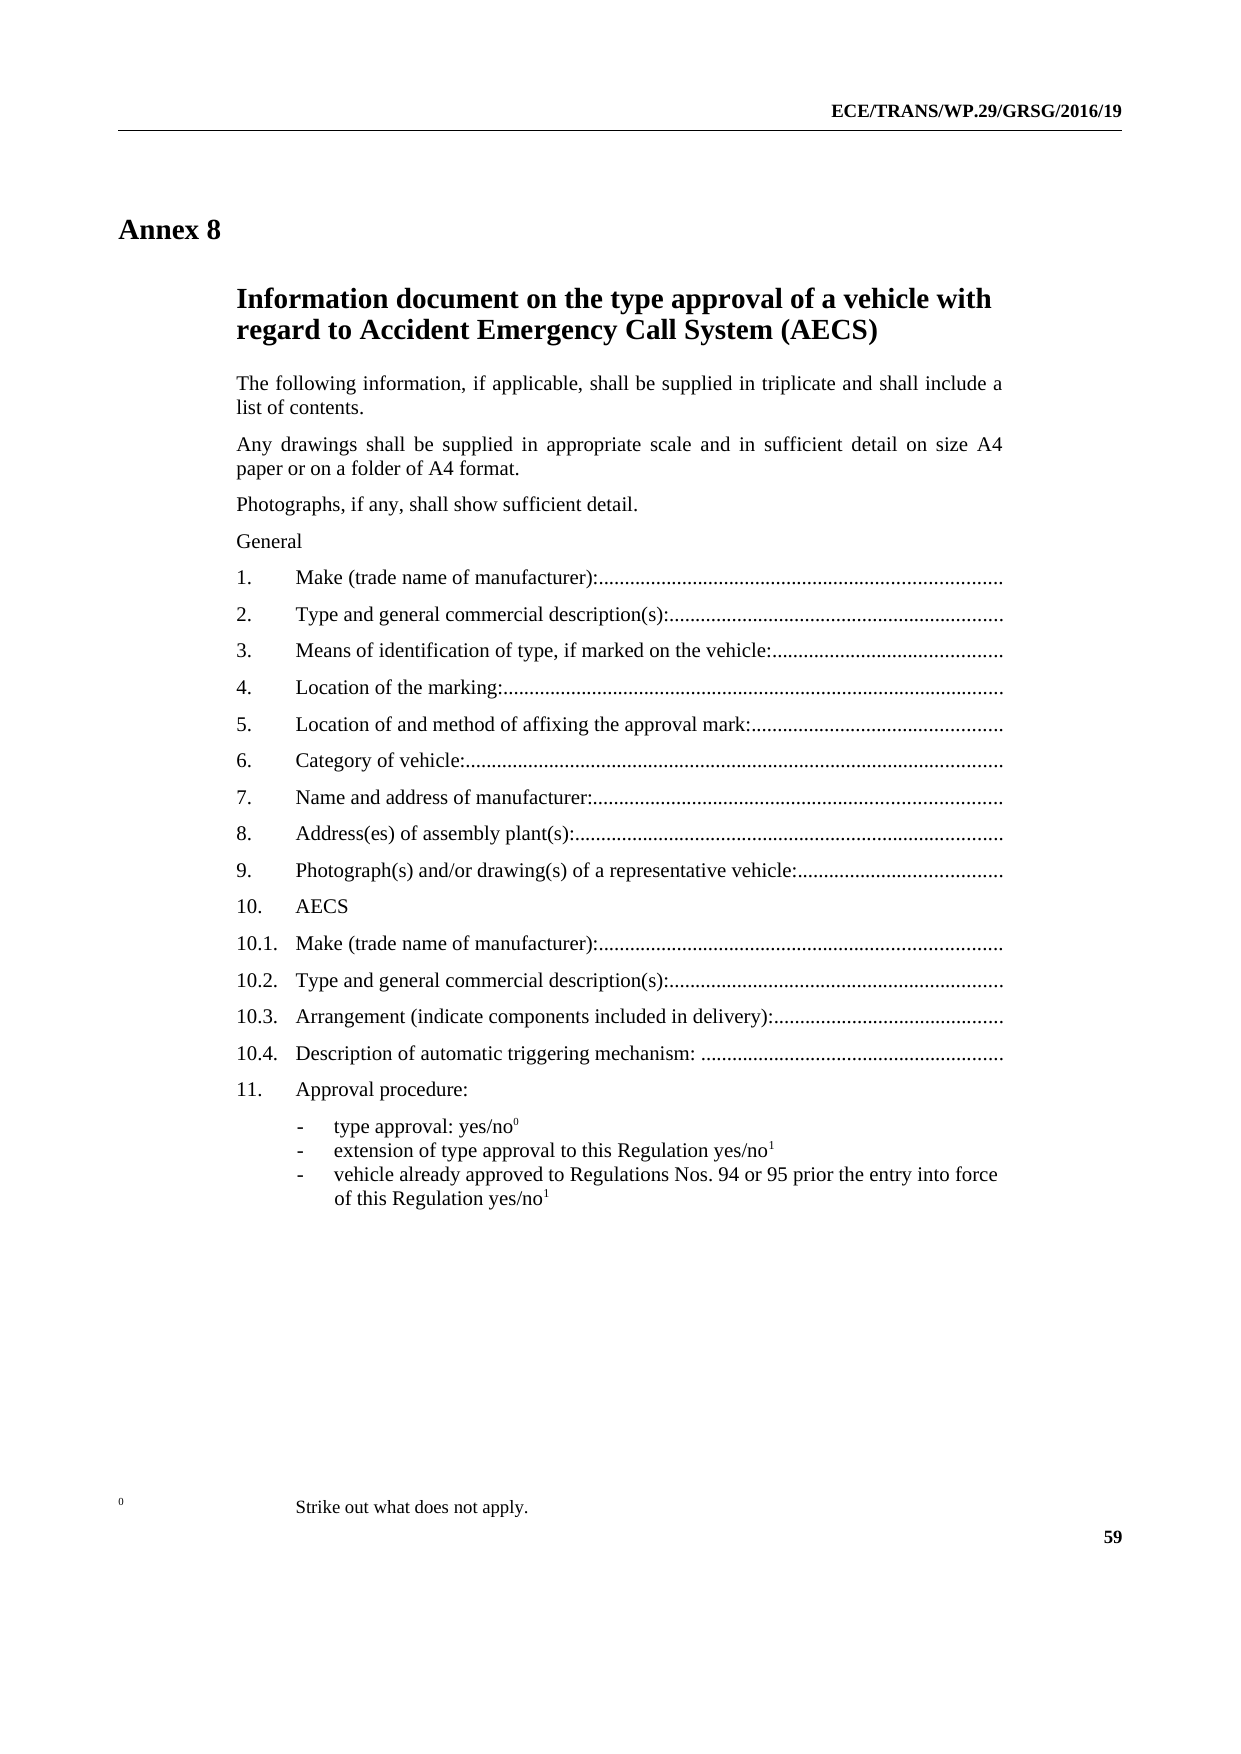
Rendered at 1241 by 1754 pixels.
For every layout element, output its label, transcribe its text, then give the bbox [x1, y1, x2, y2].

text 2. Type and general commercial description(s): [236, 602, 1004, 626]
text - type approval: yes/no [297, 1114, 1003, 1138]
text Any drawings shall be supplied in appropriate scale and in sufficient detail on size A4 paper or on a folder of A4 format. [236, 432, 1004, 480]
text 10.3. Arrangement (indicate components included in delivery): [236, 1004, 1004, 1028]
text 10.1. Make (trade name of manufacturer): [236, 931, 1004, 955]
text Photographs, if any, shall show sufficient detail. [236, 492, 1004, 516]
text 9. Photograph(s) and/or drawing(s) of a representative vehicle: [236, 858, 1004, 882]
text 3. Means of identification of type, if marked on the vehicle: [236, 638, 1004, 662]
text 6. Category of vehicle: [236, 748, 1004, 772]
text 10.2. Type and general commercial description(s): [236, 967, 1004, 992]
text 11. Approval procedure: [236, 1077, 1004, 1101]
text 4. Location of the marking: [236, 675, 1004, 699]
text Annex 8 [118, 215, 1004, 246]
text - vehicle already approved to Regulations Nos. 94 or 95 prior the entry into force of this Regulation yes/no1 [297, 1162, 1003, 1210]
text 1. Make (trade name of manufacturer): [236, 565, 1004, 589]
text 5. Location of and method of affixing the approval mark: [236, 712, 1004, 736]
text - extension of type approval to this Regulation yes/no1 [297, 1138, 1003, 1162]
text 7. Name and address of manufacturer: [236, 785, 1004, 809]
text 10. AECS [236, 894, 1004, 918]
text 10.4. Description of automatic triggering mechanism: [236, 1041, 1004, 1065]
text 8. Address(es) of assembly plant(s): [236, 821, 1004, 845]
text General [236, 529, 1004, 553]
text The following information, if applicable, shall be supplied in triplicate and shall include a list of contents. [236, 371, 1004, 419]
text Information document on the type approval of a vehicle with regard to Accident Emergency Call System (AECS) [118, 283, 1004, 346]
